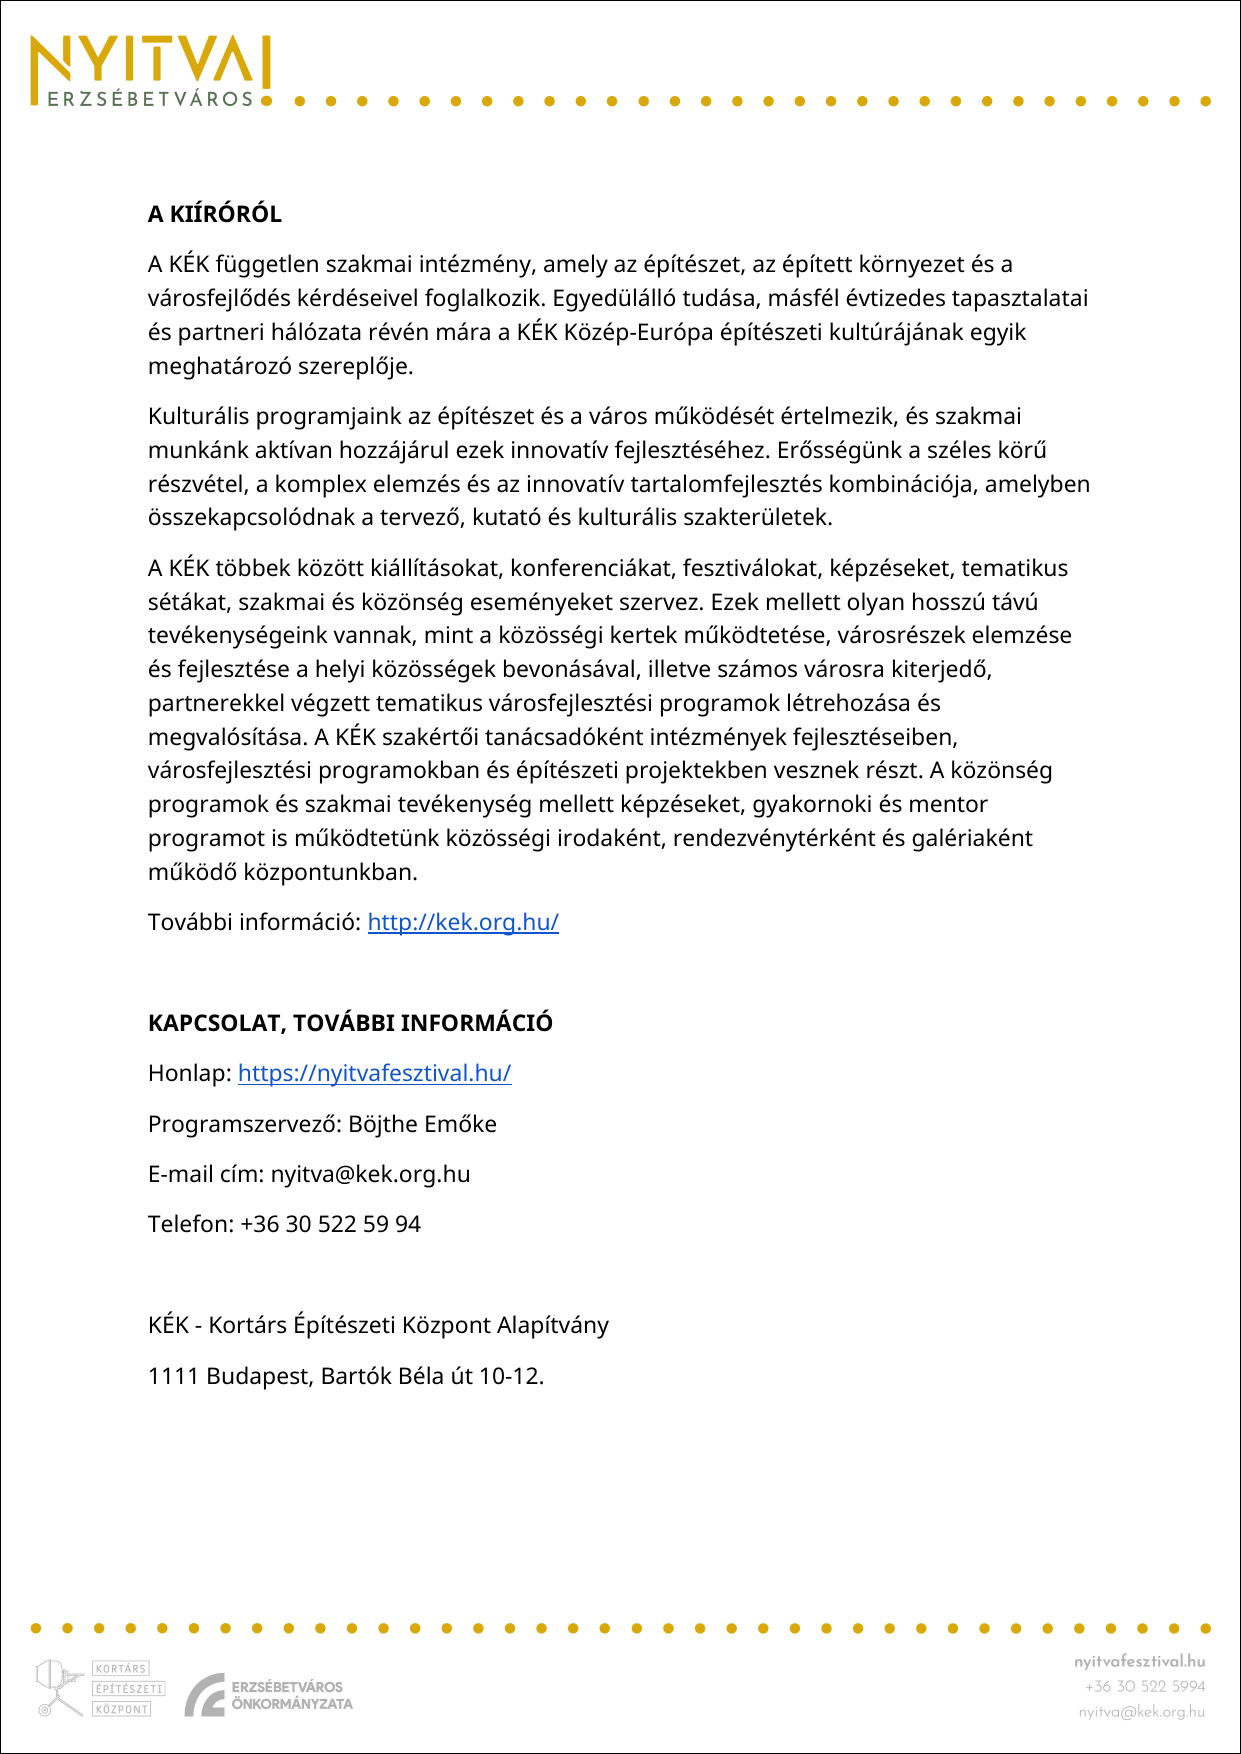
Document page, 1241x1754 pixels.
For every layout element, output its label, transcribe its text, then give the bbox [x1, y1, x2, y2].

text Programszervező: Böjthe Emőke [148, 1108, 1093, 1139]
text A KIÍRÓRÓL [148, 198, 1093, 229]
text A KÉK független szakmai intézmény, amely az építészet, az épített környezet és a városfejlődés kérdéseivel foglalkozik. Egyedülálló tudása, másfél évtizedes tapasztalatai és partneri hálózata révén mára a KÉK Közép-Európa építészeti kultúrájának egyik meghatározó szereplője. [148, 248, 1093, 381]
text E-mail cím: nyitva@kek.org.hu [148, 1158, 1093, 1189]
picture [1, 1, 1240, 1753]
text 1111 Budapest, Bartók Béla út 10-12. [148, 1360, 1093, 1391]
text További információ: http://kek.org.hu/ [148, 906, 1093, 937]
text Telefon: +36 30 522 59 94 [148, 1208, 1093, 1240]
text KÉK - Kortárs Építészeti Központ Alapítvány [148, 1309, 1093, 1341]
text KAPCSOLAT, TOVÁBBI INFORMÁCIÓ [148, 1007, 1093, 1038]
text Kulturális programjaink az építészet és a város működését értelmezik, és szakmai munkánk aktívan hozzájárul ezek innovatív fejlesztéséhez. Erősségünk a széles körű részvétel, a komplex elemzés és az innovatív tartalomfejlesztés kombinációja, amelyben összekapcsolódnak a tervező, kutató és kulturális szakterületek. [148, 400, 1093, 533]
text A KÉK többek között kiállításokat, konferenciákat, fesztiválokat, képzéseket, tematikus sétákat, szakmai és közönség eseményeket szervez. Ezek mellett olyan hosszú távú tevékenységeink vannak, mint a közösségi kertek működtetése, városrészek elemzése és fejlesztése a helyi közösségek bevonásával, illetve számos városra kiterjedő, partnerekkel végzett tematikus városfejlesztési programok létrehozása és megvalósítása. A KÉK szakértői tanácsadóként intézmények fejlesztéseiben, városfejlesztési programokban és építészeti projektekben vesznek részt. A közönség programok és szakmai tevékenység mellett képzéseket, gyakornoki és mentor programot is működtetünk közösségi irodaként, rendezvénytérként és galériaként működő központunkban. [148, 552, 1093, 887]
text Honlap: https://nyitvafesztival.hu/ [148, 1057, 1093, 1088]
